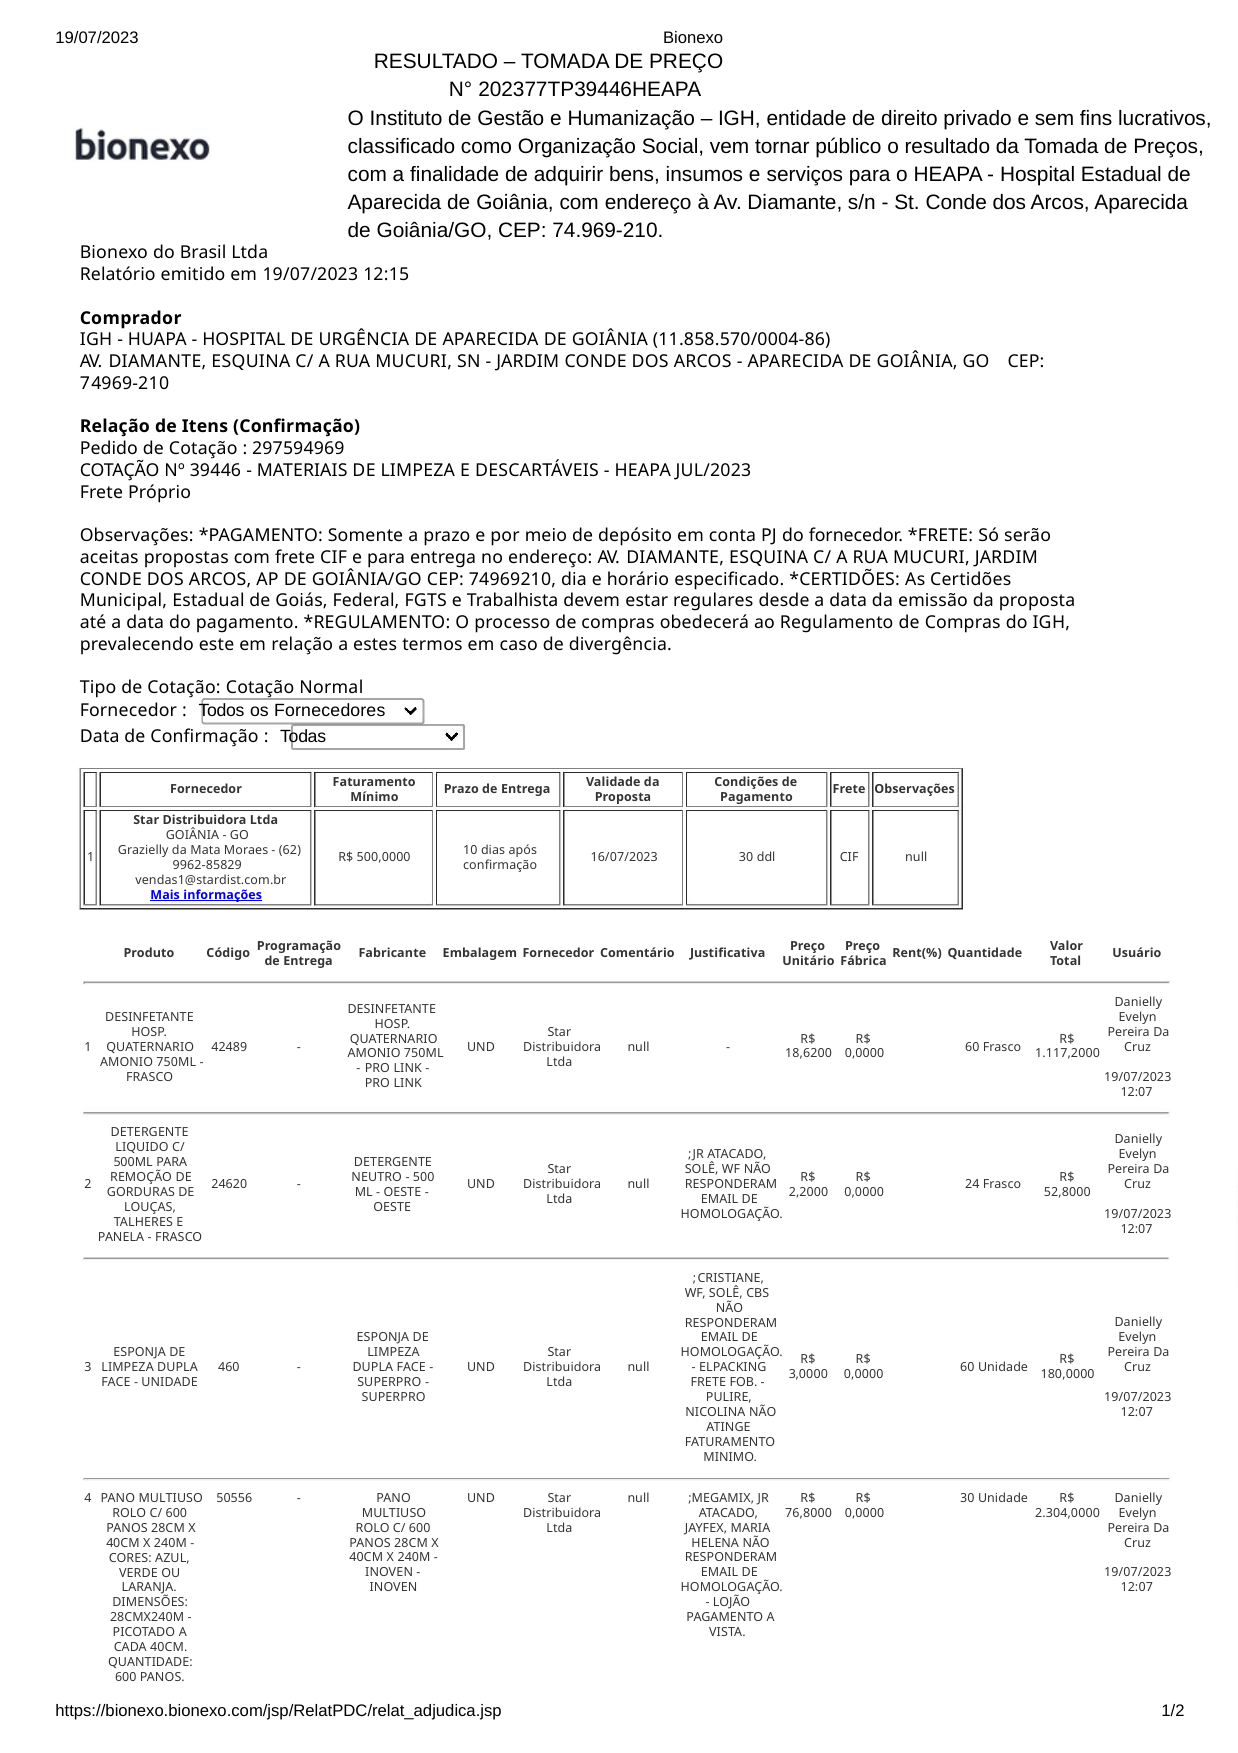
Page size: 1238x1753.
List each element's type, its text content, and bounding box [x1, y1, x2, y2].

text Prazo de Entrega [443, 781, 571, 796]
text RESPONDERAM [684, 1315, 791, 1330]
text R$ [855, 1031, 889, 1046]
text 2.304,0000 [1035, 1505, 1117, 1520]
text Preço [845, 938, 899, 954]
text null [627, 1490, 666, 1505]
text Cruz [1124, 1176, 1184, 1191]
text 60 Frasco [965, 1039, 1037, 1054]
text DIMENSÕES: [112, 1594, 204, 1609]
text R$ [1059, 1490, 1093, 1505]
text Frete Próprio [79, 481, 867, 503]
text SUPERPRO - [357, 1375, 450, 1390]
text R$ [855, 1490, 889, 1505]
text 16/07/2023 [590, 849, 674, 864]
text ROLO C/ 600 [355, 1520, 453, 1535]
text DESINFETANTE [347, 1001, 455, 1016]
text AV. DIAMANTE, ESQUINA C/ A RUA MUCURI, SN - JARDIM CONDE DOS ARCOS - APARECIDA DE GOIÂNIA, GO CEP: [79, 350, 1176, 372]
text 0CM X 240M - [113, 1535, 210, 1550]
text Total [1050, 954, 1102, 969]
text 42489 [211, 1039, 264, 1054]
text - [726, 1039, 749, 1054]
text VISTA. [709, 1625, 789, 1640]
text Star Distribuidora Ltda [133, 812, 319, 827]
text 52,8000 [1044, 1185, 1108, 1199]
text HELENA NÃO [691, 1535, 791, 1550]
text QUANTIDADE: [108, 1655, 208, 1669]
text Distribuidora [523, 1360, 613, 1375]
text com a finalidade de adquirir bens, insumos e serviços para o HEAPA - Hospital Estadual de [347, 163, 1237, 186]
text Proposta [594, 789, 679, 804]
text FRETE FOB. - [690, 1375, 795, 1390]
text ESPONJA DE [356, 1330, 450, 1345]
text ML - OESTE - [354, 1184, 451, 1199]
text 1/2 [1161, 1702, 1209, 1720]
text Star [547, 1490, 613, 1505]
text Mínimo [350, 789, 433, 804]
text DESINFETANTE [105, 1009, 216, 1024]
text 8CMX240M - [117, 1609, 206, 1624]
text EMAIL DE [701, 1191, 791, 1206]
text QUATERNARIO [349, 1031, 455, 1046]
text 19/07/2023 [1104, 1565, 1188, 1580]
text FATURAMENTO [684, 1434, 790, 1449]
text 460 [218, 1359, 257, 1375]
text NICOLINA NÃO [685, 1404, 795, 1419]
text 12:07 [1120, 1580, 1188, 1595]
text 19/07/2023 [1104, 1389, 1188, 1405]
text PULIRE, [706, 1390, 795, 1404]
text prevalecendo este em relação a estes termos em caso de divergência. [79, 633, 1185, 655]
text JAYFEX, MARIA [684, 1520, 791, 1535]
text NÃO [716, 1300, 791, 1315]
text Star [547, 1161, 613, 1177]
text CONDE DOS ARCOS, AP DE GOIÂNIA/GO CEP: 74969210, dia e horário especificado. *CERTIDÕES: As Certidões [79, 568, 1185, 589]
text Rent(%) Quantidade [892, 945, 1049, 961]
text 40CM X 240M - [349, 1550, 453, 1565]
text ESPONJA DE [113, 1344, 215, 1360]
text RESPONDERAM [684, 1177, 791, 1191]
text Data de Confirmação : Todas [79, 725, 423, 747]
text Ltda [546, 1375, 613, 1390]
text 9962-85829 [172, 857, 258, 872]
text Bionexo [663, 29, 748, 47]
text PANOS 28CM X [106, 1520, 267, 1535]
text 19/07/2023 [1104, 1069, 1188, 1084]
text 24620 [211, 1176, 264, 1191]
text AMONIO 750ML - [100, 1054, 216, 1069]
text Distribuidora [523, 1039, 613, 1054]
text Pagamento [720, 789, 817, 804]
text GORDURAS DE [107, 1185, 219, 1199]
text RESPONDERAM [684, 1550, 791, 1565]
text Danielly [1114, 1490, 1184, 1505]
text COTAÇÃO Nº 39446 - MATERIAIS DE LIMPEZA E DESCARTÁVEIS - HEAPA JUL/2023 [79, 459, 867, 481]
text Ltda [546, 1191, 613, 1206]
text 4969-210 [91, 372, 205, 394]
text R$ [800, 1031, 834, 1046]
text - LOJÃO [705, 1595, 795, 1610]
text EMAIL DE [701, 1565, 791, 1580]
text PANOS 28CM X [349, 1535, 453, 1550]
text 3 [84, 1359, 110, 1375]
text AMONIO 750ML [347, 1046, 455, 1061]
text ROLO C/ 600 [112, 1505, 267, 1520]
text UND [467, 1490, 511, 1505]
text 60 Unidade [960, 1359, 1042, 1375]
text Bionexo do Brasil Ltda [79, 241, 307, 263]
text Fabricante Embalagem Fornecedor Comentário Justificativa [358, 945, 792, 961]
text Distribuidora [523, 1177, 613, 1191]
text Star [547, 1024, 613, 1039]
text 1 [87, 849, 112, 864]
text Evelyn [1118, 1009, 1184, 1024]
text Relatório emitido em 19/07/2023 12:15 [79, 263, 469, 285]
text Unitário Fábrica [782, 954, 905, 969]
text Mais informações [150, 887, 298, 902]
text Cruz [1124, 1360, 1184, 1375]
text FRASCO [126, 1069, 216, 1084]
text TALHERES E [114, 1214, 219, 1229]
text UND [467, 1176, 511, 1191]
text Pereira Da [1107, 1024, 1184, 1039]
text HOSP. [131, 1024, 216, 1039]
text Grazielly da Mata Moraes - (62) [118, 842, 319, 857]
text 2:07 [1127, 1221, 1171, 1236]
text classificado como Organização Social, vem tornar público o resultado da Tomada de Preços, [347, 134, 1237, 158]
text 30 Unidade [960, 1490, 1042, 1505]
text null [905, 849, 944, 864]
text Tipo de Cotação: Cotação Normal [79, 676, 423, 698]
text 00ML PARA [120, 1154, 203, 1169]
text de Goiânia/GO, CEP: 74.969-210. [347, 219, 1237, 242]
text - [297, 1359, 320, 1375]
text UND [467, 1359, 511, 1375]
text VERDE OU [119, 1565, 208, 1580]
text HOSP. [374, 1016, 455, 1031]
text ATACADO, [698, 1505, 785, 1520]
text R$ [855, 1169, 889, 1184]
text EMAIL DE [701, 1330, 791, 1344]
text DUPLA FACE - [352, 1360, 450, 1375]
text R$ 500,0000 [338, 849, 428, 864]
text Produto [123, 945, 193, 961]
text PRO LINK - [364, 1061, 447, 1076]
text LIMPEZA DUPLA [110, 1360, 215, 1375]
text WF, SOLÊ, CBS [684, 1285, 791, 1300]
text R$ [800, 1351, 834, 1366]
text QUATERNARIO [110, 1039, 211, 1054]
picture [0, 0, 1238, 1753]
text REMOÇÃO DE [110, 1169, 219, 1185]
text PAGAMENTO A [686, 1609, 789, 1625]
text 1 [84, 1039, 110, 1054]
text NEUTRO - 500 [351, 1170, 451, 1184]
text SOLÊ, WF NÃO [684, 1161, 791, 1177]
text Evelyn [1118, 1505, 1184, 1520]
text CADA 40CM. [113, 1640, 208, 1655]
text Frete Observações [832, 781, 974, 796]
text Distribuidora [523, 1505, 613, 1520]
text Star [547, 1344, 613, 1360]
text R$ [800, 1169, 834, 1184]
text Aparecida de Goiânia, com endereço à Av. Diamante, s/n - St. Conde dos Arcos, Aparecida [347, 191, 1237, 214]
text LIMPEZA [367, 1345, 450, 1360]
text - ELPACKING [691, 1360, 795, 1375]
text de Entrega [264, 954, 360, 969]
text Municipal, Estadual de Goiás, Federal, FGTS e Trabalhista devem estar regulares desde a data da emissão da proposta [79, 589, 1185, 611]
text confirmação [463, 857, 552, 872]
text Código [206, 945, 269, 961]
text Relação de Itens (Confirmação) [79, 415, 867, 437]
text Pereira Da [1107, 1344, 1184, 1360]
text DETERGENTE [110, 1124, 206, 1140]
text Fornecedor [170, 781, 261, 796]
text O Instituto de Gestão e Humanização – IGH, entidade de direito privado e sem fins lucrativos, [347, 106, 1237, 130]
text ;MEGAMIX, JR [688, 1490, 791, 1505]
text Pedido de Cotação : 297594969 [79, 437, 867, 459]
text SUPERPRO [361, 1390, 450, 1404]
text ATINGE [706, 1419, 795, 1434]
text 180,0000 [1040, 1367, 1111, 1382]
text 30 ddl [739, 849, 792, 864]
text Faturamento [332, 774, 433, 789]
text R$ [800, 1490, 834, 1505]
text MULTIUSO [362, 1505, 453, 1520]
text Ltda [546, 1054, 613, 1069]
text null [627, 1176, 666, 1191]
text vendas1@stardist.com.br [135, 872, 298, 887]
text 24 Frasco [965, 1176, 1037, 1191]
text 19/07/2023 [1104, 1206, 1188, 1221]
text INOVEN - [365, 1565, 453, 1580]
text Observações: *PAGAMENTO: Somente a prazo e por meio de depósito em conta PJ do fornecedor. *FRETE: Só serão [79, 524, 1185, 546]
text Fornecedor : Todos os Fornecedores [79, 699, 423, 721]
text RESULTADO – TOMADA DE PREÇO [374, 50, 753, 73]
text DETERGENTE [354, 1154, 451, 1170]
text - [297, 1490, 320, 1505]
text LARANJA. [121, 1580, 208, 1595]
text 1.117,2000 [1035, 1046, 1117, 1061]
text HOMOLOGAÇÃO. [680, 1344, 795, 1360]
text 2 [84, 1176, 110, 1191]
text até a data do pagamento. *REGULAMENTO: O processo de compras obedecerá ao Regulamento de Compras do IGH, [79, 611, 1185, 633]
text 00 PANOS. [122, 1669, 201, 1685]
text CRISTIANE, [697, 1270, 782, 1285]
text Valor [1050, 938, 1102, 954]
text R$ [1059, 1169, 1108, 1185]
text CIF [839, 849, 877, 864]
text LIQUIDO C/ [115, 1140, 206, 1155]
text MINIMO. [703, 1449, 790, 1464]
text 2,2000 0,0000 [788, 1184, 901, 1199]
text Comprador [79, 307, 217, 328]
text Danielly [1114, 1131, 1184, 1147]
text GOIÂNIA - GO [166, 827, 319, 842]
text Cruz [1124, 1039, 1184, 1054]
text ,0000 0,0000 [795, 1366, 901, 1382]
text Programação [257, 938, 360, 954]
text UND [467, 1039, 511, 1054]
text aceitas propostas com frete CIF e para entrega no endereço: AV. DIAMANTE, ESQUINA C/ A RUA MUCURI, JARDIM [79, 546, 1185, 568]
text 9/07/2023 [64, 29, 163, 47]
text 18,6200 0,0000 [785, 1046, 901, 1061]
text Evelyn [1118, 1330, 1177, 1344]
text 10 dias após [463, 842, 552, 857]
text Pereira Da [1107, 1162, 1184, 1176]
text Usuário [1112, 945, 1179, 961]
text 2:07 [1127, 1084, 1171, 1099]
text FACE - UNIDADE [101, 1375, 215, 1390]
text Cruz [1124, 1535, 1184, 1550]
text R$ [1059, 1351, 1111, 1367]
text HOMOLOGAÇÃO. [680, 1206, 795, 1221]
text - [297, 1176, 320, 1191]
text Danielly [1114, 994, 1184, 1009]
text 76,8000 0,0000 [785, 1505, 901, 1520]
text PICOTADO A [112, 1624, 208, 1640]
text R$ [1059, 1031, 1093, 1046]
text null [627, 1039, 666, 1054]
text PRO LINK [364, 1076, 447, 1091]
text LOUÇAS, [124, 1199, 219, 1214]
text Evelyn [1118, 1147, 1184, 1162]
text OESTE [373, 1199, 451, 1214]
text PANELA - FRASCO [98, 1229, 219, 1244]
text 4 [84, 1490, 100, 1505]
text N° 202377TP39446HEAPA [449, 78, 728, 102]
text null [627, 1359, 666, 1375]
text Condições de [714, 774, 817, 789]
text Validade da [586, 774, 679, 789]
text R$ [855, 1351, 889, 1366]
text CORES: AZUL, [109, 1550, 208, 1565]
text HOMOLOGAÇÃO. [680, 1580, 795, 1595]
text INOVEN [369, 1580, 433, 1595]
text Preço [790, 938, 845, 954]
text Danielly [1114, 1315, 1177, 1330]
text IGH - HUAPA - HOSPITAL DE URGÊNCIA DE APARECIDA DE GOIÂNIA (11.858.570/0004-86) [79, 328, 1176, 350]
text PANO MULTIUSO 50556 [100, 1490, 267, 1505]
text https://bionexo.bionexo.com/jsp/RelatPDC/relat_adjudica.jsp [55, 1702, 527, 1720]
text PANO [376, 1490, 427, 1505]
text 12:07 [1120, 1405, 1188, 1420]
text JR ATACADO, [692, 1146, 787, 1161]
text Pereira Da [1107, 1520, 1184, 1535]
text - [297, 1039, 320, 1054]
text Ltda [546, 1520, 613, 1535]
